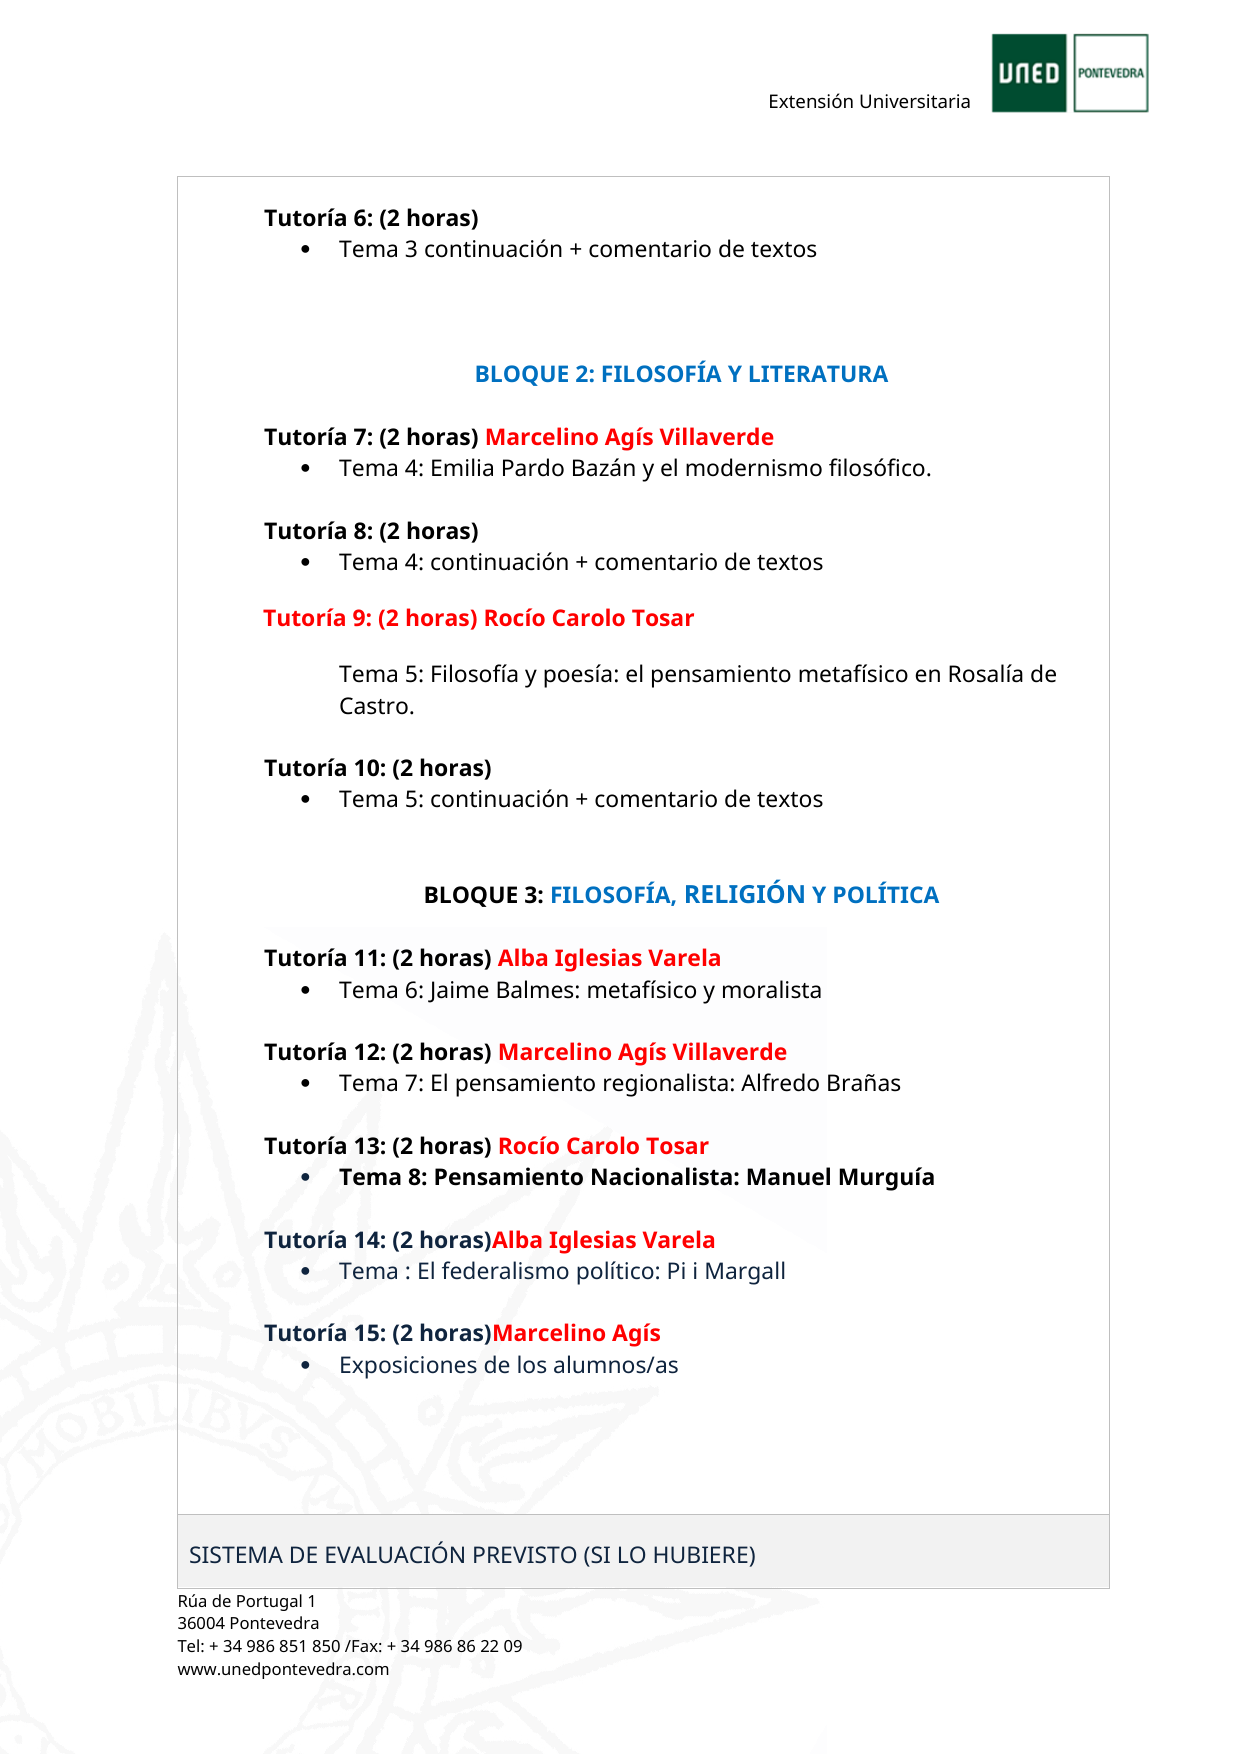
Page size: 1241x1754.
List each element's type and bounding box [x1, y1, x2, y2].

table_cell [178, 1515, 1109, 1587]
picture [0, 927, 828, 1754]
table_cell [178, 177, 1109, 1513]
picture [984, 32, 1160, 122]
